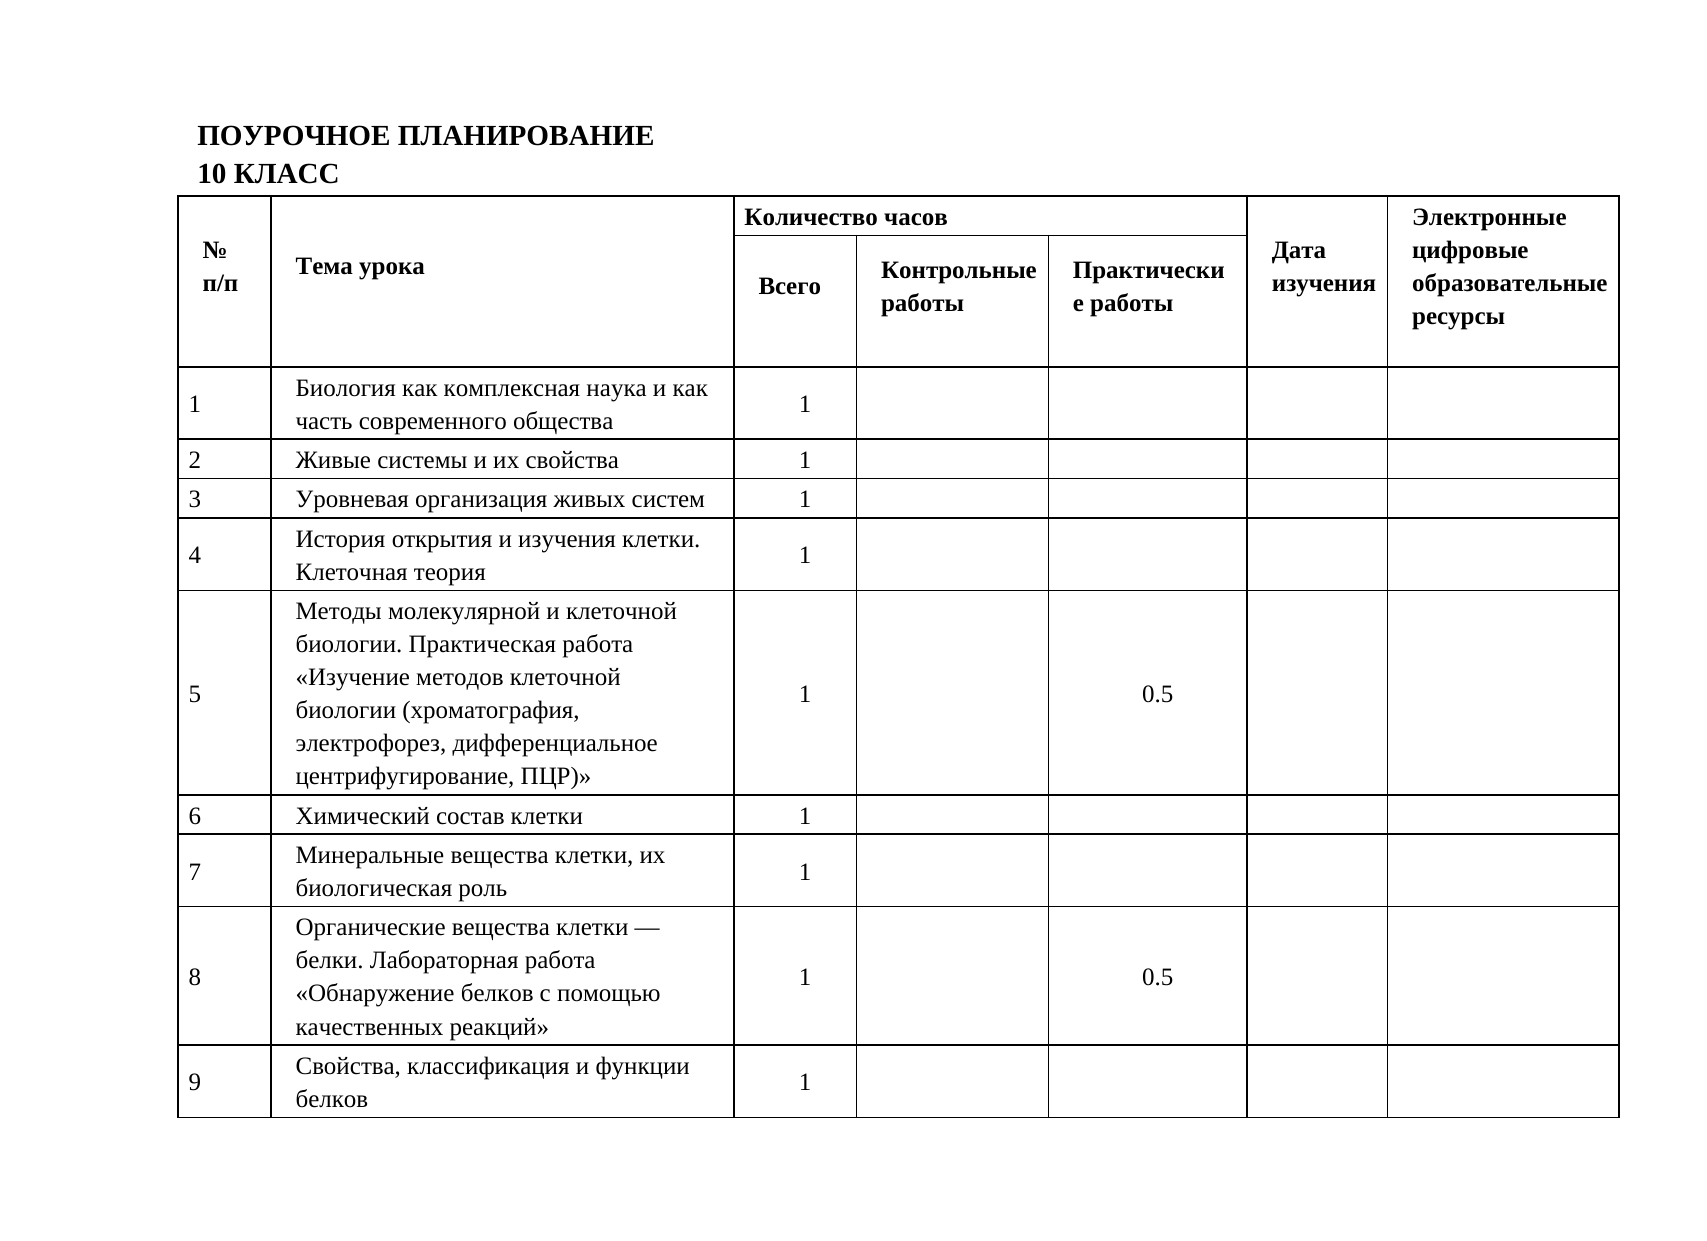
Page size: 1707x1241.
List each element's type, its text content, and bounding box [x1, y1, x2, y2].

table_cell [1388, 796, 1618, 833]
table_cell 1 [735, 1046, 856, 1117]
table_cell [1248, 440, 1387, 478]
table_cell 1 [735, 796, 856, 833]
table_cell 1 [735, 907, 856, 1044]
table_cell [1049, 479, 1246, 517]
table_cell [1049, 519, 1246, 589]
table_cell [857, 907, 1048, 1044]
table_cell 0.5 [1049, 591, 1246, 794]
table_cell 1 [735, 591, 856, 794]
table_cell 1 [735, 479, 856, 517]
table_cell [857, 591, 1048, 794]
table_cell [1388, 440, 1618, 478]
table_cell [1049, 440, 1246, 478]
table_cell [1049, 368, 1246, 438]
table_cell [1248, 835, 1387, 906]
table_cell [1248, 479, 1387, 517]
table_cell История открытия и изучения клетки. Клеточная теория [272, 519, 733, 589]
table_cell Методы молекулярной и клеточной биологии. Практическая работа «Изучение методов клеточной биологии (хроматография, электрофорез, дифференциальное центрифугирование, ПЦР)» [272, 591, 733, 794]
table_cell [1388, 835, 1618, 906]
table_cell [1388, 1046, 1618, 1117]
table_cell [857, 835, 1048, 906]
table_cell 4 [179, 519, 270, 589]
table_cell 0.5 [1049, 907, 1246, 1044]
text ПОУРОЧНОЕ ПЛАНИРОВАНИЕ [190, 118, 1618, 152]
table_cell [857, 519, 1048, 589]
table_cell [857, 796, 1048, 833]
table_cell 9 [179, 1046, 270, 1117]
table_cell [1248, 519, 1387, 589]
table_cell Живые системы и их свойства [272, 440, 733, 478]
table_cell [1049, 835, 1246, 906]
table_cell [1049, 1046, 1246, 1117]
table_cell Контрольные работы [857, 236, 1048, 366]
table_cell [1248, 368, 1387, 438]
table_cell Химический состав клетки [272, 796, 733, 833]
table_header Тема урока [272, 197, 733, 366]
table_cell [1388, 519, 1618, 589]
table_cell Биология как комплексная наука и как часть современного общества [272, 368, 733, 438]
table_cell 8 [179, 907, 270, 1044]
table_cell 1 [735, 835, 856, 906]
table_cell 5 [179, 591, 270, 794]
table_cell 1 [735, 440, 856, 478]
table_cell [1248, 796, 1387, 833]
table_cell [857, 368, 1048, 438]
table_cell Свойства, классификация и функции белков [272, 1046, 733, 1117]
table_cell 1 [735, 519, 856, 589]
table_cell 3 [179, 479, 270, 517]
table_header Дата изучения [1248, 197, 1387, 366]
table_cell [1388, 907, 1618, 1044]
table_cell [857, 440, 1048, 478]
table_cell 1 [179, 368, 270, 438]
table_cell [1388, 368, 1618, 438]
table_header Количество часов [735, 197, 1246, 234]
table_header Электронные цифровые образовательные ресурсы [1388, 197, 1618, 366]
table_header № п/п [179, 197, 270, 366]
table_cell Всего [735, 236, 856, 366]
text 10 КЛАСС [190, 157, 1618, 190]
table_cell [857, 479, 1048, 517]
table_cell [1248, 1046, 1387, 1117]
table_cell Уровневая организация живых систем [272, 479, 733, 517]
table_cell Практические работы [1049, 236, 1246, 366]
table_cell 2 [179, 440, 270, 478]
table_cell Органические вещества клетки — белки. Лабораторная работа «Обнаружение белков с помощью качественных реакций» [272, 907, 733, 1044]
table_cell Минеральные вещества клетки, их биологическая роль [272, 835, 733, 906]
table_cell [1388, 591, 1618, 794]
table_cell [857, 1046, 1048, 1117]
table_cell 1 [735, 368, 856, 438]
table_cell [1388, 479, 1618, 517]
table_cell [1049, 796, 1246, 833]
table_cell [1248, 591, 1387, 794]
table_cell 6 [179, 796, 270, 833]
table_cell 7 [179, 835, 270, 906]
table_cell [1248, 907, 1387, 1044]
